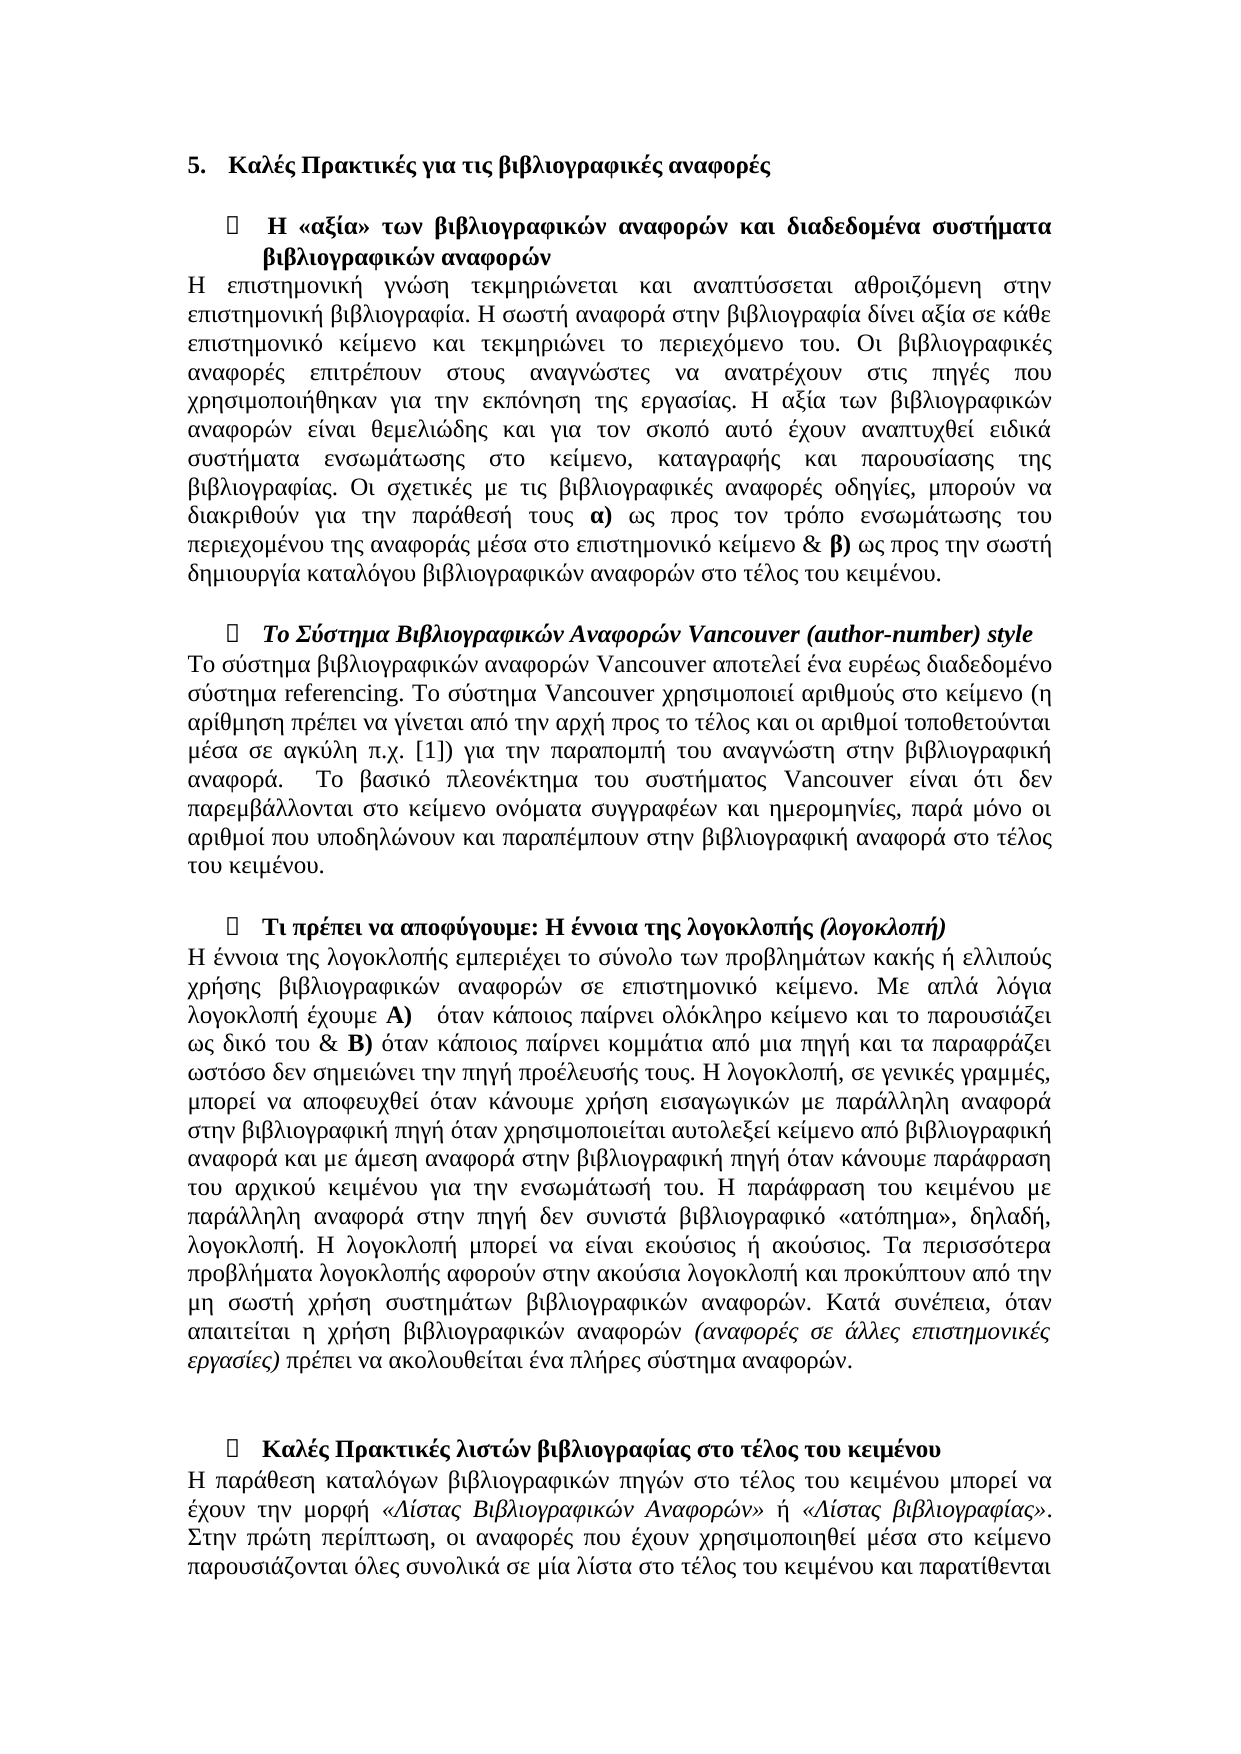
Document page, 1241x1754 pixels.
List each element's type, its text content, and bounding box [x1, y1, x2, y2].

text  Το Σύστημα Βιβλιογραφικών Αναφορών Vancouver (author-number) style [225, 615, 1053, 649]
text 5. Καλές Πρακτικές για τις βιβλιογραφικές αναφορές [187, 150, 1053, 179]
text  Καλές Πρακτικές λιστών βιβλιογραφίας στο τέλος του κειμένου [225, 1431, 1053, 1465]
text Η επιστημονική γνώση τεκμηριώνεται και αναπτύσσεται αθροιζόμενη στην επιστημονική βιβλιογραφία. Η σωστή αναφορά στην βιβλιογραφία δίνει αξία σε κάθε επιστημονικό κείμενο και τεκμηριώνει το περιεχόμενο του. Οι βιβλιογραφικές αναφορές επιτρέπουν στους αναγνώστες να ανατρέχουν στις πηγές που χρησιμοποιήθηκαν για την εκπόνηση της εργασίας. Η αξία των βιβλιογραφικών αναφορών είναι θεμελιώδης και για τον σκοπό αυτό έχουν αναπτυχθεί ειδικά συστήματα ενσωμάτωσης στο κείμενο, καταγραφής και παρουσίασης της βιβλιογραφίας. Οι σχετικές με τις βιβλιογραφικές αναφορές οδηγίες, μπορούν να διακριθούν για την παράθεσή τους α) ως προς τον τρόπο ενσωμάτωσης του περιεχομένου της αναφοράς μέσα στο επιστημονικό κείμενο & β) ως προς την σωστή δημιουργία καταλόγου βιβλιογραφικών αναφορών στο τέλος του κειμένου. [187, 270, 1053, 587]
text  Τι πρέπει να αποφύγουμε: Η έννοια της λογοκλοπής (λογοκλοπή) [225, 908, 1053, 942]
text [187, 1465, 1053, 1580]
text Η έννοια της λογοκλοπής εμπεριέχει το σύνολο των προβλημάτων κακής ή ελλιπούς χρήσης βιβλιογραφικών αναφορών σε επιστημονικό κείμενο. Με απλά λόγια λογοκλοπή έχουμε Α) όταν κάποιος παίρνει ολόκληρο κείμενο και το παρουσιάζει ως δικό του & Β) όταν κάποιος παίρνει κομμάτια από μια πηγή και τα παραφράζει ωστόσο δεν σημειώνει την πηγή προέλευσής τους. Η λογοκλοπή, σε γενικές γραμμές, μπορεί να αποφευχθεί όταν κάνουμε χρήση εισαγωγικών με παράλληλη αναφορά στην βιβλιογραφική πηγή όταν χρησιμοποιείται αυτολεξεί κείμενο από βιβλιογραφική αναφορά και με άμεση αναφορά στην βιβλιογραφική πηγή όταν κάνουμε παράφραση του αρχικού κειμένου για την ενσωμάτωσή του. Η παράφραση του κειμένου με παράλληλη αναφορά στην πηγή δεν συνιστά βιβλιογραφικό «ατόπημα», δηλαδή, λογοκλοπή. Η λογοκλοπή μπορεί να είναι εκούσιος ή ακούσιος. Τα περισσότερα προβλήματα λογοκλοπής αφορούν στην ακούσια λογοκλοπή και προκύπτουν από την μη σωστή χρήση συστημάτων βιβλιογραφικών αναφορών. Κατά συνέπεια, όταν απαιτείται η χρήση βιβλιογραφικών αναφορών (αναφορές σε άλλες επιστημονικές εργασίες) πρέπει να ακολουθείται ένα πλήρες σύστημα αναφορών. [187, 942, 1053, 1373]
text  Η «αξία» των βιβλιογραφικών αναφορών και διαδεδομένα συστήματα βιβλιογραφικών αναφορών [225, 207, 1053, 270]
text Το σύστημα βιβλιογραφικών αναφορών Vancouver αποτελεί ένα ευρέως διαδεδομένο σύστημα referencing. Το σύστημα Vancouver χρησιμοποιεί αριθμούς στο κείμενο (η αρίθμηση πρέπει να γίνεται από την αρχή προς το τέλος και οι αριθμοί τοποθετούνται μέσα σε αγκύλη π.χ. [1]) για την παραπομπή του αναγνώστη στην βιβλιογραφική αναφορά. Το βασικό πλεονέκτημα του συστήματος Vancouver είναι ότι δεν παρεμβάλλονται στο κείμενο ονόματα συγγραφέων και ημερομηνίες, παρά μόνο οι αριθμοί που υποδηλώνουν και παραπέμπουν στην βιβλιογραφική αναφορά στο τέλος του κειμένου. [187, 649, 1053, 879]
